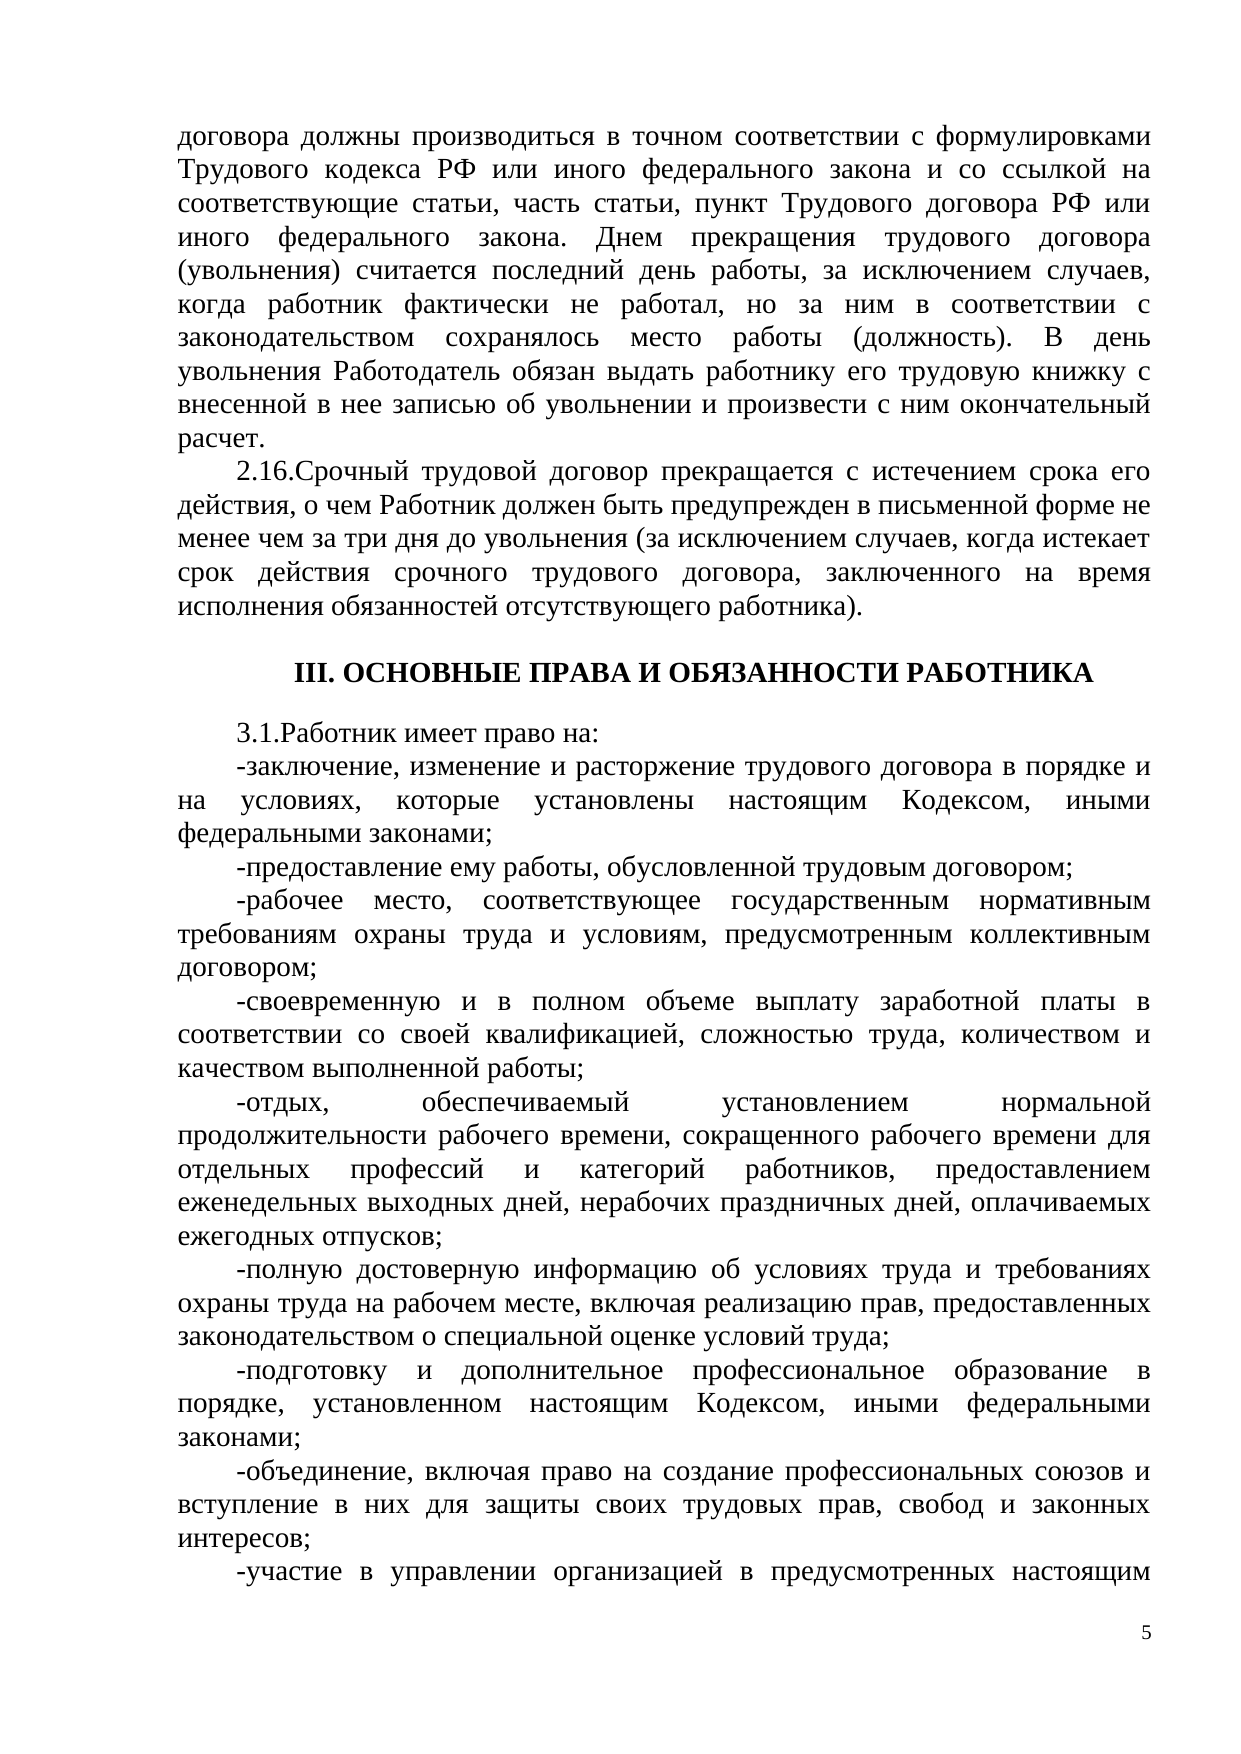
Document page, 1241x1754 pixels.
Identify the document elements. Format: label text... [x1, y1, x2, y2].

text III. ОСНОВНЫЕ ПРАВА И ОБЯЗАННОСТИ РАБОТНИКА [177, 655, 1152, 688]
text -рабочее место, соответствующее государственным нормативным требованиям охраны труда и условиям, предусмотренным коллективным договором; [177, 882, 1152, 983]
text -предоставление ему работы, обусловленной трудовым договором; [177, 849, 1152, 882]
text 2.16.Срочный трудовой договор прекращается с истечением срока его действия, о чем Работник должен быть предупрежден в письменной форме не менее чем за три дня до увольнения (за исключением случаев, когда истекает срок действия срочного трудового договора, заключенного на время исполнения обязанностей отсутствующего работника). [177, 453, 1152, 621]
text -отдых, обеспечиваемый установлением нормальной продолжительности рабочего времени, сокращенного рабочего времени для отдельных профессий и категорий работников, предоставлением еженедельных выходных дней, нерабочих праздничных дней, оплачиваемых ежегодных отпусков; [177, 1084, 1152, 1251]
text -полную достоверную информацию об условиях труда и требованиях охраны труда на рабочем месте, включая реализацию прав, предоставленных законодательством о специальной оценке условий труда; [177, 1251, 1152, 1352]
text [177, 1553, 1152, 1587]
text 3.1.Работник имеет право на: [177, 715, 1152, 748]
text -подготовку и дополнительное профессиональное образование в порядке, установленном настоящим Кодексом, иными федеральными законами; [177, 1352, 1152, 1453]
text -заключение, изменение и расторжение трудового договора в порядке и на условиях, которые установлены настоящим Кодексом, иными федеральными законами; [177, 748, 1152, 849]
text -объединение, включая право на создание профессиональных союзов и вступление в них для защиты своих трудовых прав, свобод и законных интересов; [177, 1453, 1152, 1553]
text -своевременную и в полном объеме выплату заработной платы в соответствии со своей квалификацией, сложностью труда, количеством и качеством выполненной работы; [177, 983, 1152, 1084]
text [177, 118, 1152, 453]
